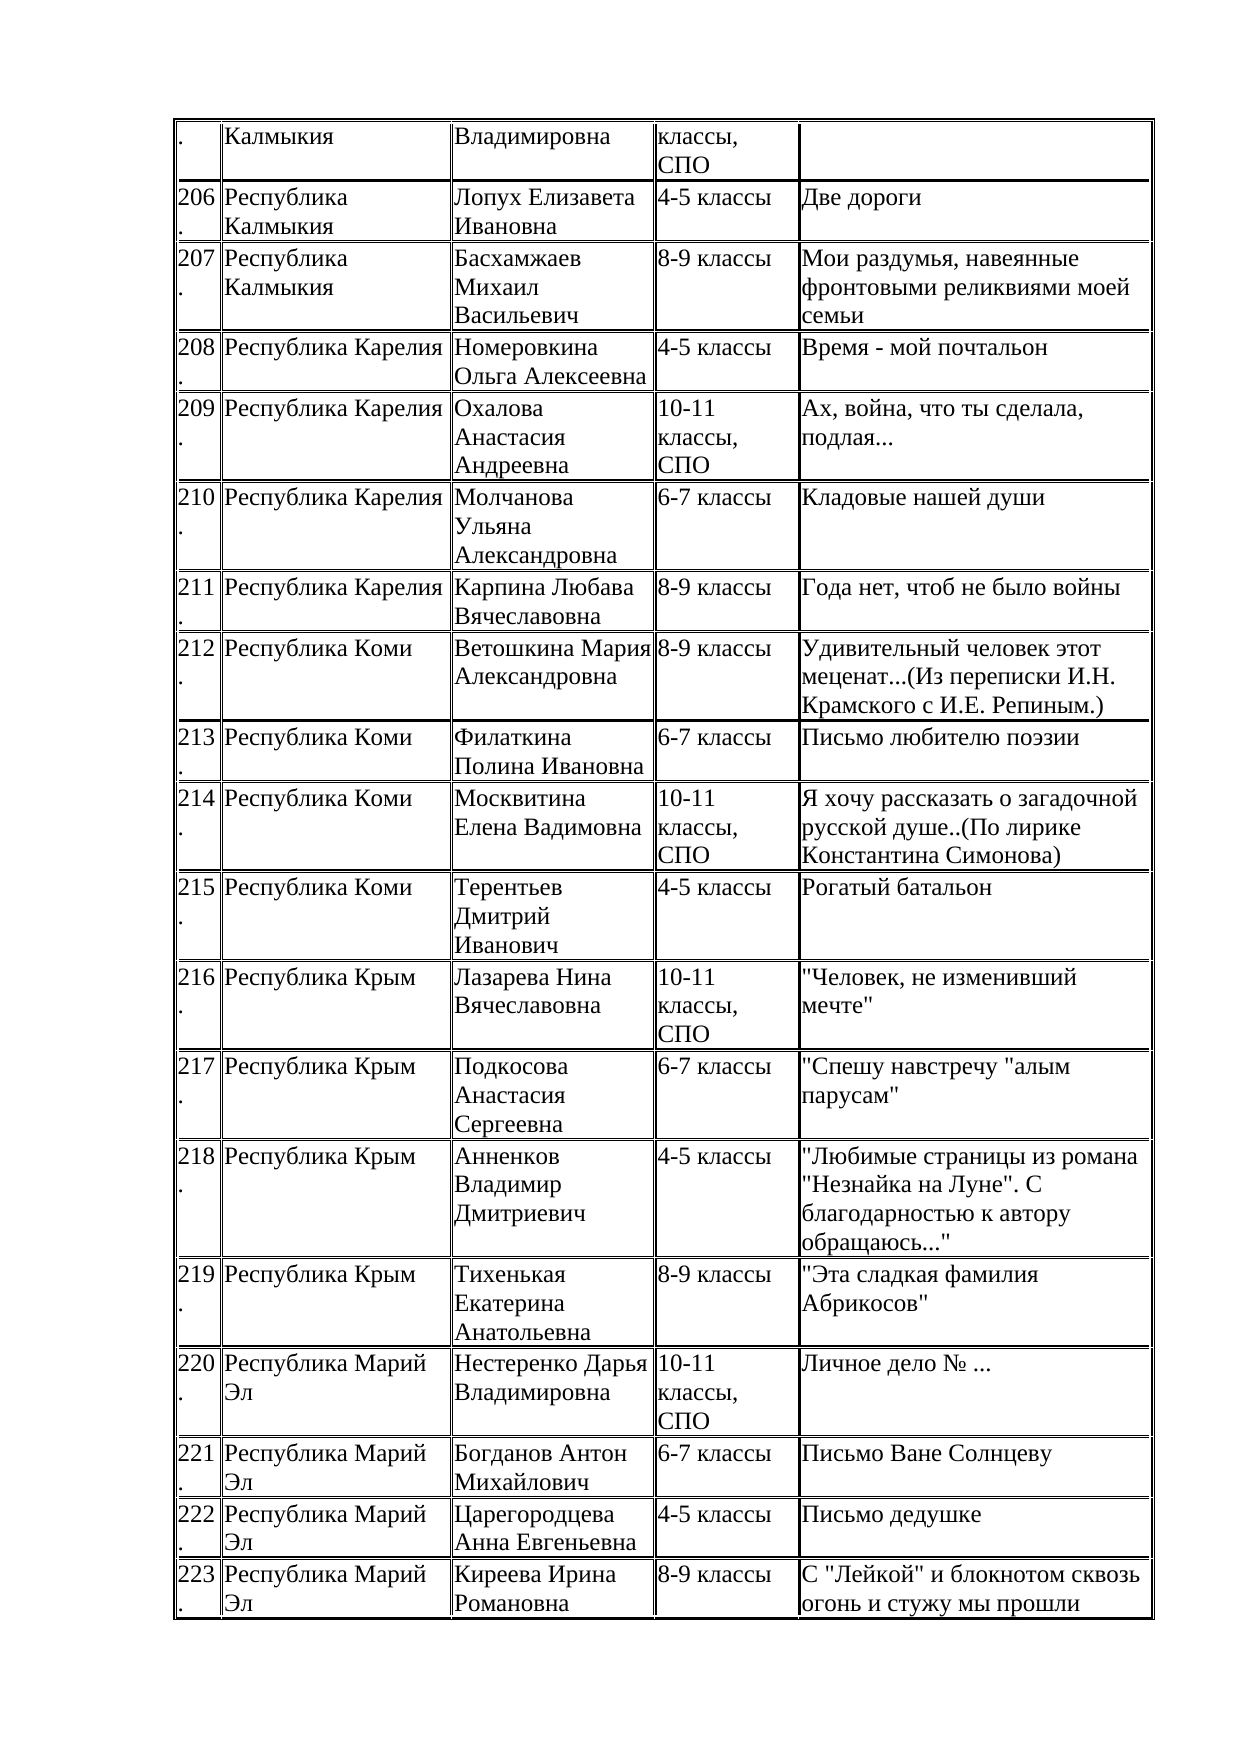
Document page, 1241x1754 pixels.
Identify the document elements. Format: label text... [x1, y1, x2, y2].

table_cell Рогатый батальон [801, 869, 1152, 959]
table_cell 206. [177, 179, 220, 239]
table_cell 8-9 классы [657, 633, 798, 719]
table_cell Года нет, чтоб не было войны [799, 569, 1153, 629]
table_cell 6-7 классы [657, 1438, 798, 1496]
table_cell 10-11 классы, СПО [657, 1349, 798, 1435]
table_cell 211. [175, 569, 222, 629]
table_cell 10-11 классы, СПО [657, 962, 798, 1048]
table_cell Подкосова Анастасия Сергеевна [453, 1052, 653, 1138]
table_cell Царегородцева Анна Евгеньевна [453, 1499, 653, 1556]
table_cell Республика Калмыкия [223, 182, 450, 239]
table_cell Анненков Владимир Дмитриевич [453, 1141, 653, 1256]
table_cell 223. [177, 1556, 222, 1617]
table_cell Ветошкина Мария Александровна [453, 633, 653, 719]
table_cell 217. [177, 1048, 220, 1138]
table_cell 218. [175, 1138, 222, 1256]
table_cell Личное дело № ... [801, 1345, 1152, 1435]
table_cell Киреева Ирина Романовна [452, 1556, 655, 1617]
table_cell "Любимые страницы из романа "Незнайка на Луне". С благодарностью к автору обращаюсь..." [799, 1138, 1153, 1256]
table_cell 210. [177, 479, 220, 569]
table_cell 6-7 классы [657, 483, 798, 569]
table_cell С "Лейкой" и блокнотом сквозь огонь и стужу мы прошли [799, 1556, 1152, 1617]
table_cell Ах, война, что ты сделала, подлая... [799, 390, 1153, 479]
table_cell Карпина Любава Вячеславовна [453, 572, 653, 629]
table_cell Республика Коми [223, 633, 450, 719]
table_cell 4-5 классы [657, 1499, 798, 1556]
table_cell Письмо любителю поэзии [801, 719, 1151, 780]
table_cell 6-7 классы [657, 722, 798, 780]
table_cell 207. [177, 240, 220, 329]
table_cell 213. [177, 719, 220, 780]
table_cell Письмо Ване Солнцеву [799, 1435, 1153, 1496]
table_cell Москвитина Елена Вадимовна [453, 783, 653, 869]
table_cell 8-9 классы [655, 1560, 799, 1617]
table_cell 4-5 классы [657, 182, 798, 239]
table_cell Лазарева Нина Вячеславовна [453, 962, 653, 1048]
table_cell 8-9 классы [657, 243, 798, 329]
table_cell Письмо дедушке [799, 1496, 1153, 1556]
table_cell Республика Крым [223, 1052, 450, 1138]
table_cell 10-11 классы, СПО [655, 120, 799, 179]
table_cell Республика Марий Эл [223, 1499, 450, 1556]
table_cell Охалова Анастасия Андреевна [453, 393, 653, 479]
table_cell Республика Коми [223, 873, 450, 959]
table_cell 219. [175, 1256, 222, 1345]
table_cell Республика Карелия [223, 483, 450, 569]
table_cell Республика Марий Эл [223, 1349, 450, 1435]
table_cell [452, 120, 655, 179]
table_cell Филаткина Полина Ивановна [453, 722, 653, 780]
table_cell 209. [175, 390, 222, 479]
table_cell Молчанова Ульяна Александровна [453, 483, 653, 569]
table_cell Удивительный человек этот меценат...(Из переписки И.Н. Крамского с И.Е. Репиным.) [801, 630, 1152, 719]
table_cell Басхамжаев Михаил Васильевич [453, 243, 653, 329]
table_cell Номеровкина Ольга Алексеевна [453, 333, 653, 390]
table_cell 4-5 классы [657, 333, 798, 390]
table_cell Республика Марий Эл [223, 1438, 450, 1496]
table_cell Республика Крым [223, 1259, 450, 1345]
table_cell 221. [175, 1435, 222, 1496]
table_cell Республика Карелия [223, 393, 450, 479]
table_cell "Человек, не изменивший мечте" [799, 959, 1153, 1048]
table_cell 8-9 классы [657, 572, 798, 629]
table_cell Республика Крым [223, 1141, 450, 1256]
table_cell Республика Марий Эл [222, 1560, 452, 1617]
table_cell Две дороги [801, 179, 1151, 239]
table_cell 222. [175, 1496, 222, 1556]
table_cell Кладовые нашей души [801, 479, 1152, 569]
table_cell Тихенькая Екатерина Анатольевна [453, 1259, 653, 1345]
table_cell Богданов Антон Михайлович [453, 1438, 653, 1496]
table_cell Мои раздумья, навеянные фронтовыми реликвиями моей семьи [801, 240, 1152, 329]
table_cell Республика Крым [223, 962, 450, 1048]
table_cell 8-9 классы [657, 1259, 798, 1345]
table_cell 10-11 классы, СПО [657, 393, 798, 479]
table_cell 4-5 классы [657, 873, 798, 959]
table_cell 208. [177, 329, 220, 390]
table_cell Время - мой почтальон [801, 329, 1152, 390]
table_cell Терентьев Дмитрий Иванович [453, 873, 653, 959]
table_cell Я хочу рассказать о загадочной русской душе..(По лирике Константина Симонова) [799, 780, 1153, 869]
table_cell 215. [177, 869, 220, 959]
table_cell Нестеренко Дарья Владимировна [453, 1349, 653, 1435]
table_cell Республика Калмыкия [222, 122, 452, 179]
table_cell 10-11 классы, СПО [657, 783, 798, 869]
table_cell 212. [177, 630, 220, 719]
table_cell Лопух Елизавета Ивановна [453, 182, 653, 239]
table_cell Республика Коми [223, 722, 450, 780]
table_cell Республика Карелия [223, 333, 450, 390]
table_cell 214. [175, 780, 222, 869]
table_cell 205. [177, 122, 222, 179]
table_cell "Эта сладкая фамилия Абрикосов" [799, 1256, 1153, 1345]
table_cell Республика Калмыкия [223, 243, 450, 329]
table_cell "Спешу навстречу "алым парусам" [801, 1048, 1152, 1138]
table_cell 216. [175, 959, 222, 1048]
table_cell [799, 122, 1151, 179]
table_cell Республика Карелия [223, 572, 450, 629]
table_cell Республика Коми [223, 783, 450, 869]
table_cell 6-7 классы [657, 1052, 798, 1138]
table_cell 4-5 классы [657, 1141, 798, 1256]
table_cell 220. [177, 1345, 220, 1435]
